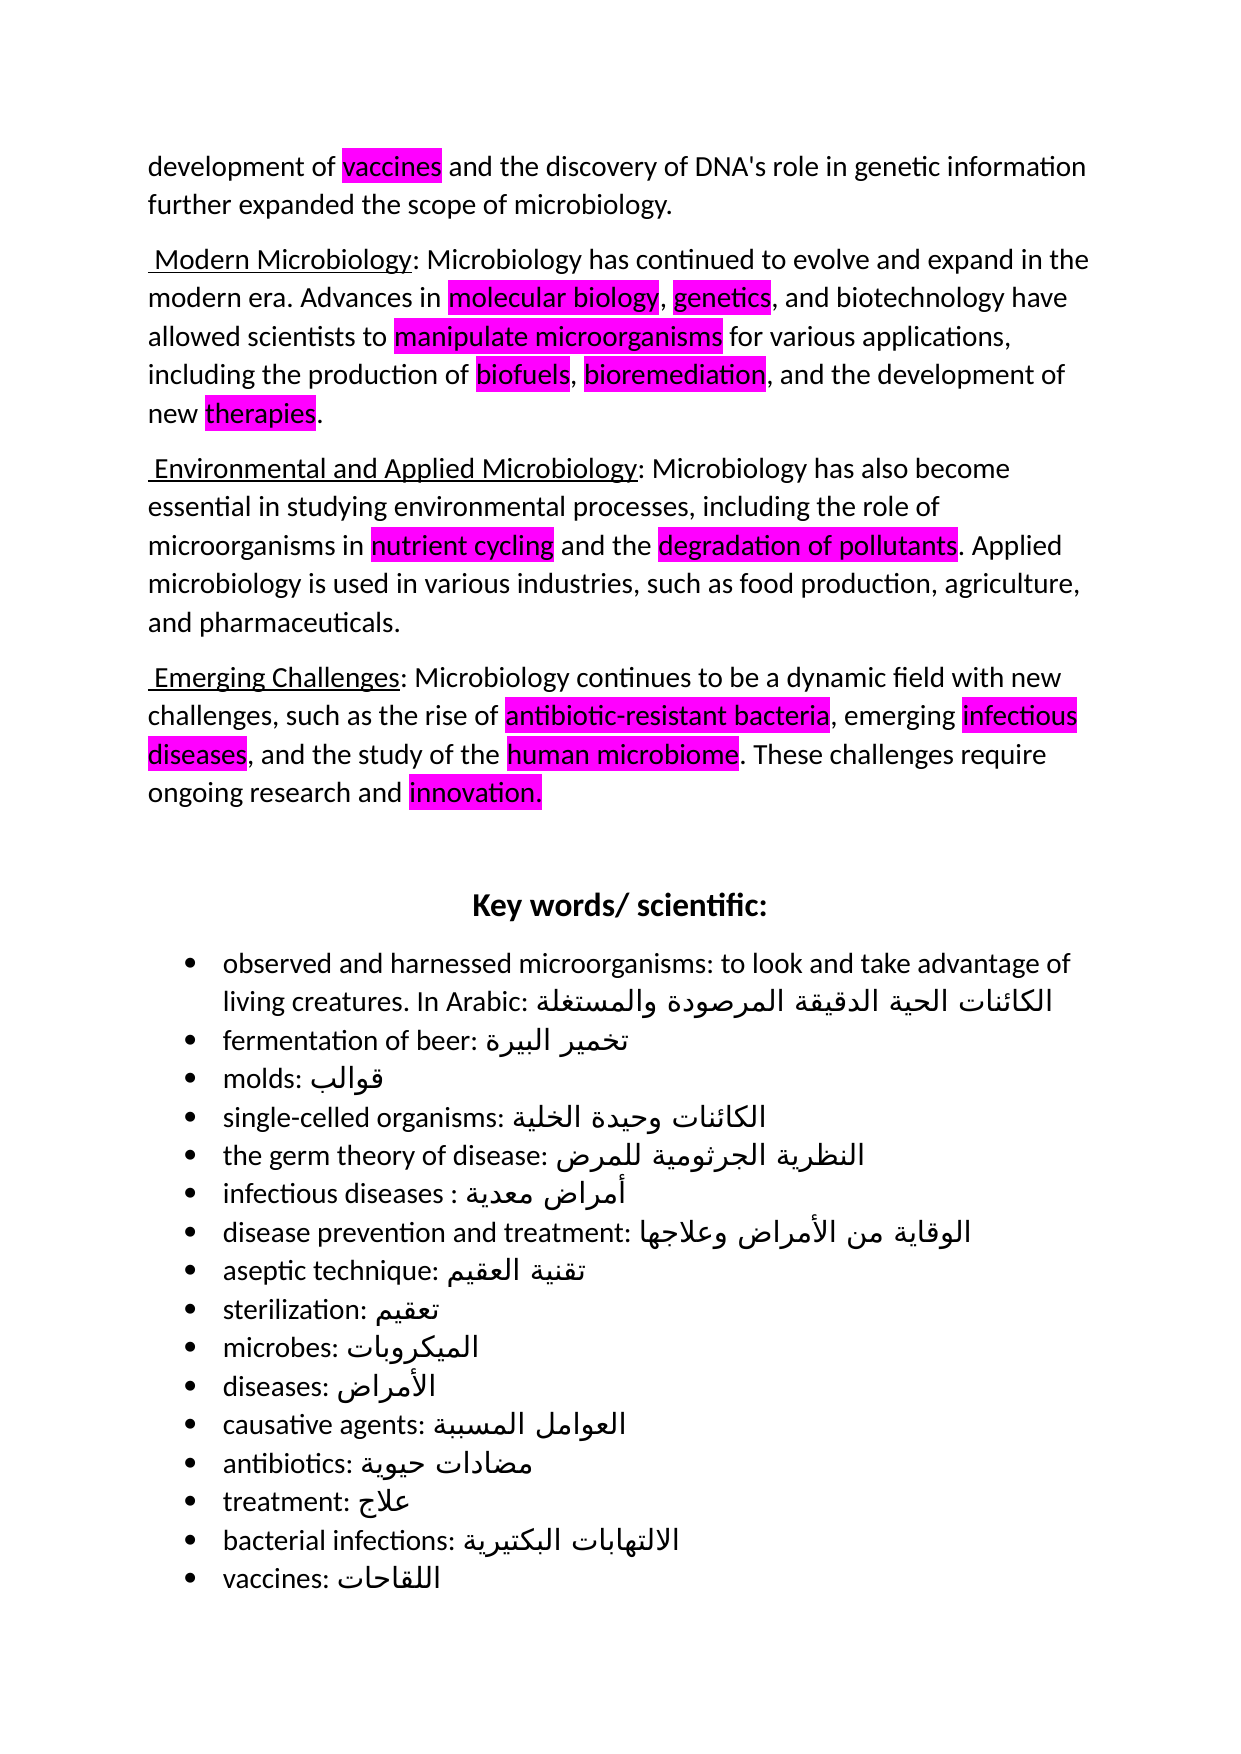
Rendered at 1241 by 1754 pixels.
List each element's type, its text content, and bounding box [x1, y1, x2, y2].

list bacterial infections: الالتهابات البكتيرية [185, 1522, 1093, 1557]
list the germ theory of disease: النظرية الجرثومية للمرض [185, 1137, 1093, 1173]
list infectious diseases : أمراض معدية [185, 1176, 1093, 1211]
list vaccines: اللقاحات [185, 1560, 1093, 1596]
text Environmental and Applied Microbiology: Microbiology has also become essential in studying environmental processes, including the role of microorganisms in nutrient cycling and the degradation of pollutants. Applied microbiology is used in various industries, such as food production, agriculture, and pharmaceuticals. [148, 450, 1093, 639]
list diseases: الأمراض [185, 1368, 1093, 1403]
list antibiotics: مضادات حيوية [185, 1445, 1093, 1480]
list aseptic technique: تقنية العقيم [185, 1252, 1093, 1288]
list sterilization: تعقيم [185, 1291, 1093, 1327]
text Key words/ scientific: [148, 884, 1093, 925]
list single-celled organisms: الكائنات وحيدة الخلية [185, 1099, 1093, 1134]
list treatment: علاج [185, 1483, 1093, 1519]
list disease prevention and treatment: الوقاية من الأمراض وعلاجها [185, 1214, 1093, 1250]
list microbes: الميكروبات [185, 1329, 1093, 1365]
text Emerging Challenges: Microbiology continues to be a dynamic field with new challenges, such as the rise of antibiotic-resistant bacteria, emerging infectious diseases, and the study of the human microbiome. These challenges require ongoing research and innovation. [148, 659, 1093, 810]
list molds: قوالب [185, 1060, 1093, 1096]
text Modern Microbiology: Microbiology has continued to evolve and expand in the modern era. Advances in molecular biology, genetics, and biotechnology have allowed scientists to manipulate microorganisms for various applications, including the production of biofuels, bioremediation, and the development of new therapies. [148, 241, 1093, 431]
list fermentation of beer: تخمير البيرة [185, 1022, 1093, 1057]
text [148, 148, 1093, 222]
list causative agents: العوامل المسببة [185, 1406, 1093, 1442]
list observed and harnessed microorganisms: to look and take advantage of living creatures. In Arabic: الكائنات الحية الدقيقة المرصودة والمستغلة [185, 945, 1093, 1019]
